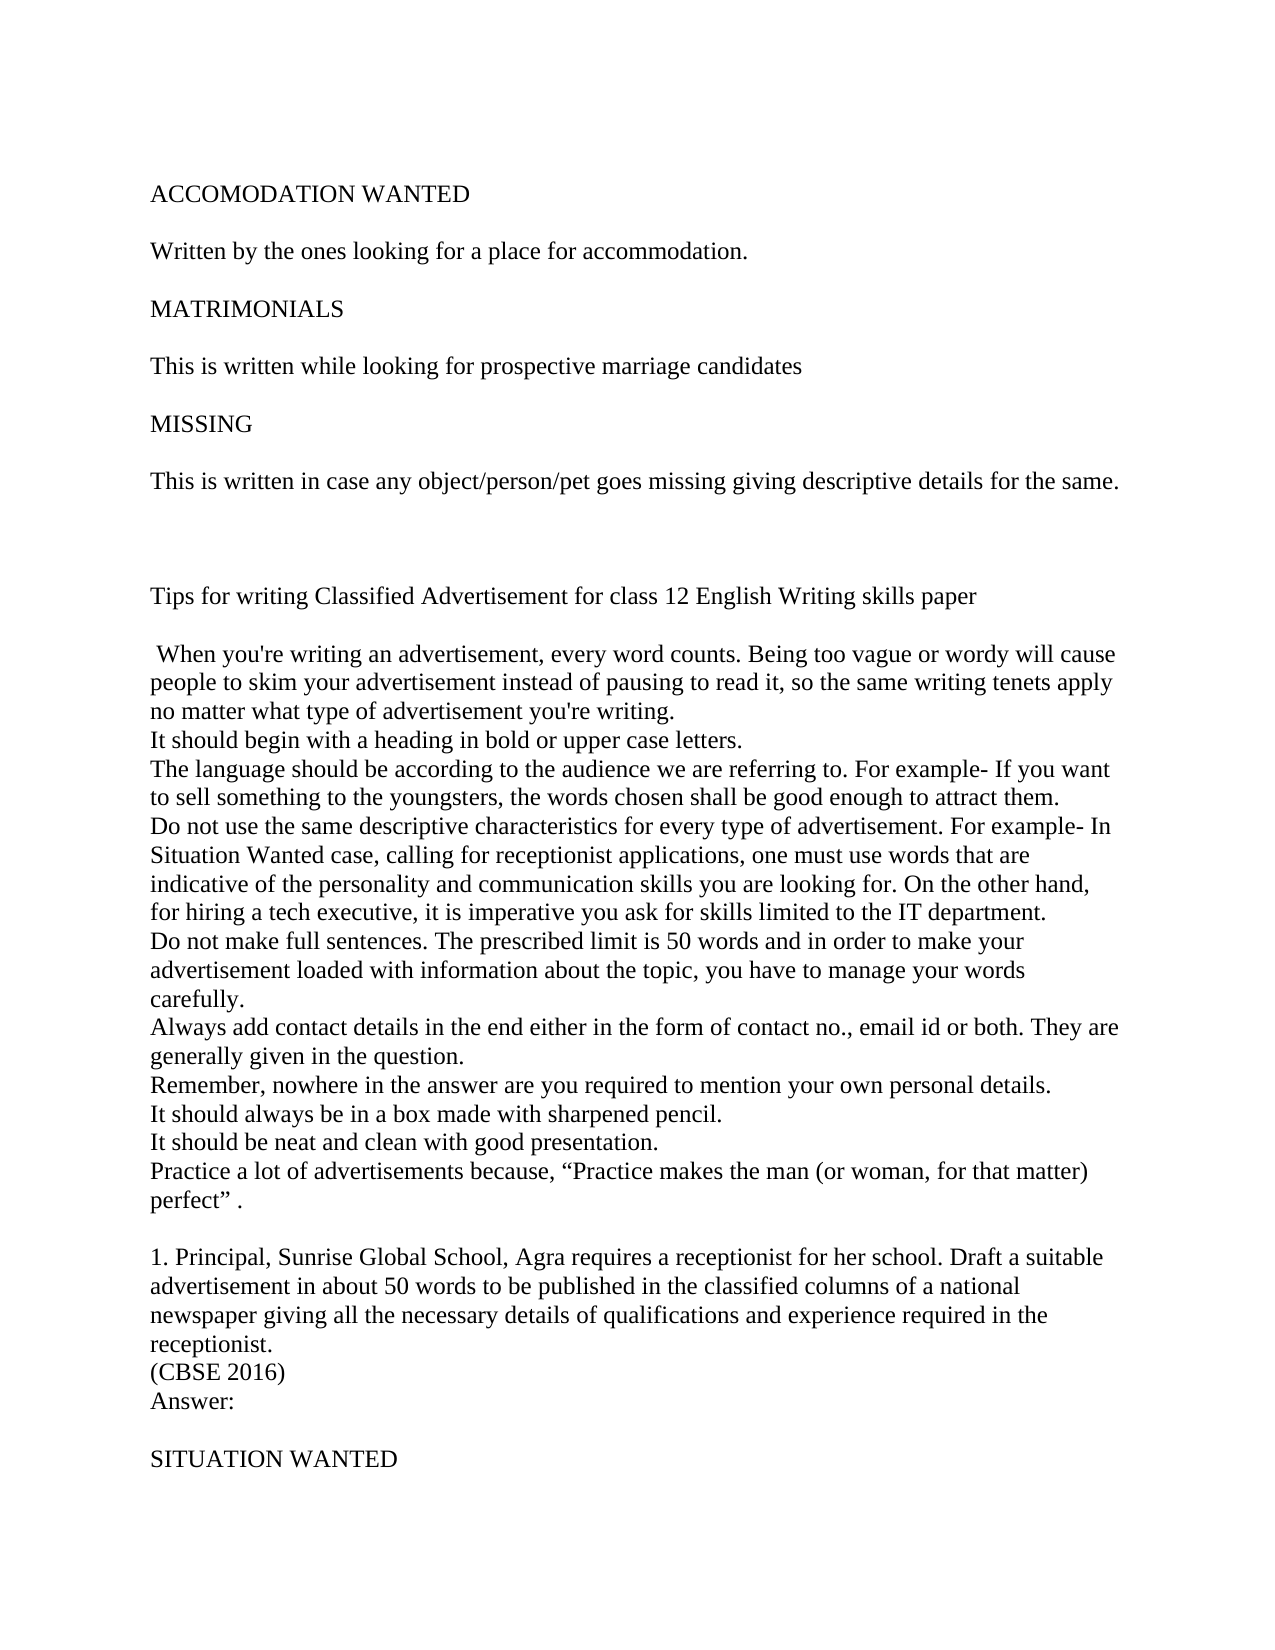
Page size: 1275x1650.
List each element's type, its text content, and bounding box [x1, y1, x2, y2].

text It should be neat and clean with good presentation. [150, 1127, 1125, 1156]
text Do not make full sentences. The prescribed limit is 50 words and in order to make your advertisement loaded with information about the topic, you have to manage your words carefully. [150, 926, 1125, 1012]
text 1. Principal, Sunrise Global School, Agra requires a receptionist for her school. Draft a suitable advertisement in about 50 words to be published in the classified columns of a national newspaper giving all the necessary details of qualifications and experience required in the receptionist. [150, 1242, 1125, 1357]
text SITUATION WANTED [150, 1444, 1125, 1472]
text This is written in case any object/person/pet goes missing giving descriptive details for the same. [150, 466, 1125, 495]
text Answer: [150, 1386, 1125, 1415]
text The language should be according to the audience we are referring to. For example- If you want to sell something to the youngsters, the words chosen shall be good enough to attract them. [150, 754, 1125, 811]
text Practice a lot of advertisements because, “Practice makes the man (or woman, for that matter) perfect” . [150, 1156, 1125, 1214]
text Tips for writing Classified Advertisement for class 12 English Writing skills paper [150, 581, 1125, 610]
text Always add contact details in the end either in the form of contact no., email id or both. They are generally given in the question. [150, 1012, 1125, 1070]
text MISSING [150, 409, 1125, 437]
text Written by the ones looking for a place for accommodation. [150, 236, 1125, 265]
text (CBSE 2016) [150, 1357, 1125, 1386]
text It should always be in a box made with sharpened pencil. [150, 1099, 1125, 1127]
text This is written while looking for prospective marriage candidates [150, 351, 1125, 380]
text Remember, nowhere in the answer are you required to mention your own personal details. [150, 1070, 1125, 1099]
text It should begin with a heading in bold or upper case letters. [150, 725, 1125, 754]
text Do not use the same descriptive characteristics for every type of advertisement. For example- In Situation Wanted case, calling for receptionist applications, one must use words that are indicative of the personality and communication skills you are looking for. On the other hand, for hiring a tech executive, it is imperative you ask for skills limited to the IT department. [150, 811, 1125, 926]
text MATRIMONIALS [150, 294, 1125, 322]
text ACCOMODATION WANTED [150, 179, 1125, 207]
text When you're writing an advertisement, every word counts. Being too vague or wordy will cause people to skim your advertisement instead of pausing to read it, so the same writing tenets apply no matter what type of advertisement you're writing. [150, 639, 1125, 725]
